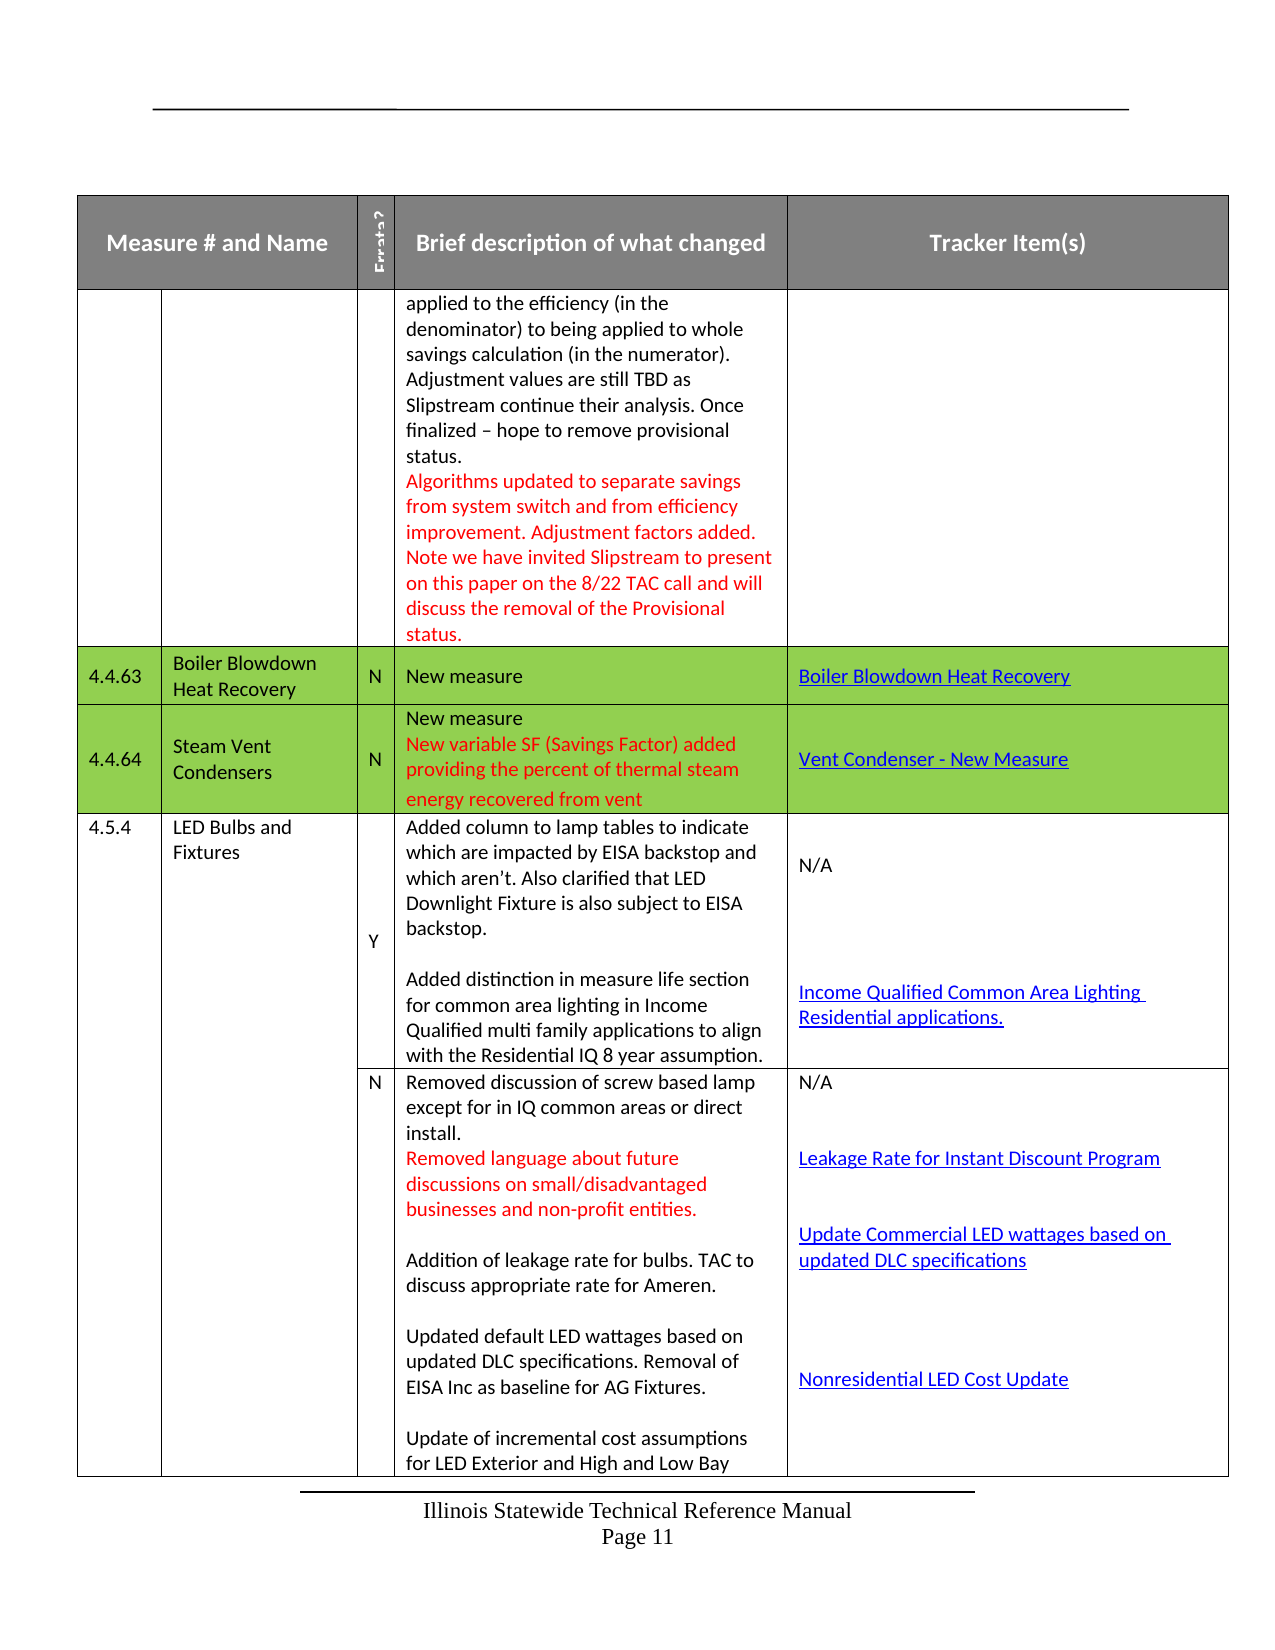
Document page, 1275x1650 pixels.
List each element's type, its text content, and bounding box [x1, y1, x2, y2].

table_cell New measure [395, 647, 787, 704]
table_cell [788, 290, 1228, 646]
table_cell 4.4.64 [78, 705, 161, 813]
table_header Measure # and Name [78, 196, 357, 289]
table_cell Added column to lamp tables to indicate which are impacted by EISA backstop and which aren’t. Also clarified that LED Downlight Fixture is also subject to EISA backstop. Added distinction in measure life section for common area lighting in Income Qualified multi family applications to align with the Residential IQ 8 year assumption. [395, 814, 787, 1068]
table_cell Boiler Blowdown Heat Recovery [788, 647, 1228, 704]
table_cell LED Bulbs and Fixtures [162, 814, 357, 1476]
table_cell New measure New variable SF (Savings Factor) added providing the percent of thermal steam energy recovered from vent [395, 705, 787, 813]
table_header Tracker Item(s) [788, 196, 1228, 289]
table_cell N/A Income Qualified Common Area Lighting Residential applications. [788, 814, 1228, 1068]
table_cell Boiler Blowdown Heat Recovery [162, 647, 357, 704]
table_cell Vent Condenser - New Measure [788, 705, 1228, 813]
table_cell 4.4.63 [78, 647, 161, 704]
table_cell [788, 1069, 1228, 1476]
table_header Brief description of what changed [395, 196, 787, 289]
table_header Errata? [358, 196, 394, 289]
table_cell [395, 290, 787, 646]
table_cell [395, 1069, 787, 1476]
table_cell Steam Vent Condensers [162, 705, 357, 813]
table_cell 4.5.4 [78, 814, 161, 1476]
table_cell Y [358, 814, 394, 1068]
table_cell N [358, 705, 394, 813]
table_cell N [358, 647, 394, 704]
table_cell N [358, 290, 394, 646]
table_cell N [358, 1069, 394, 1476]
